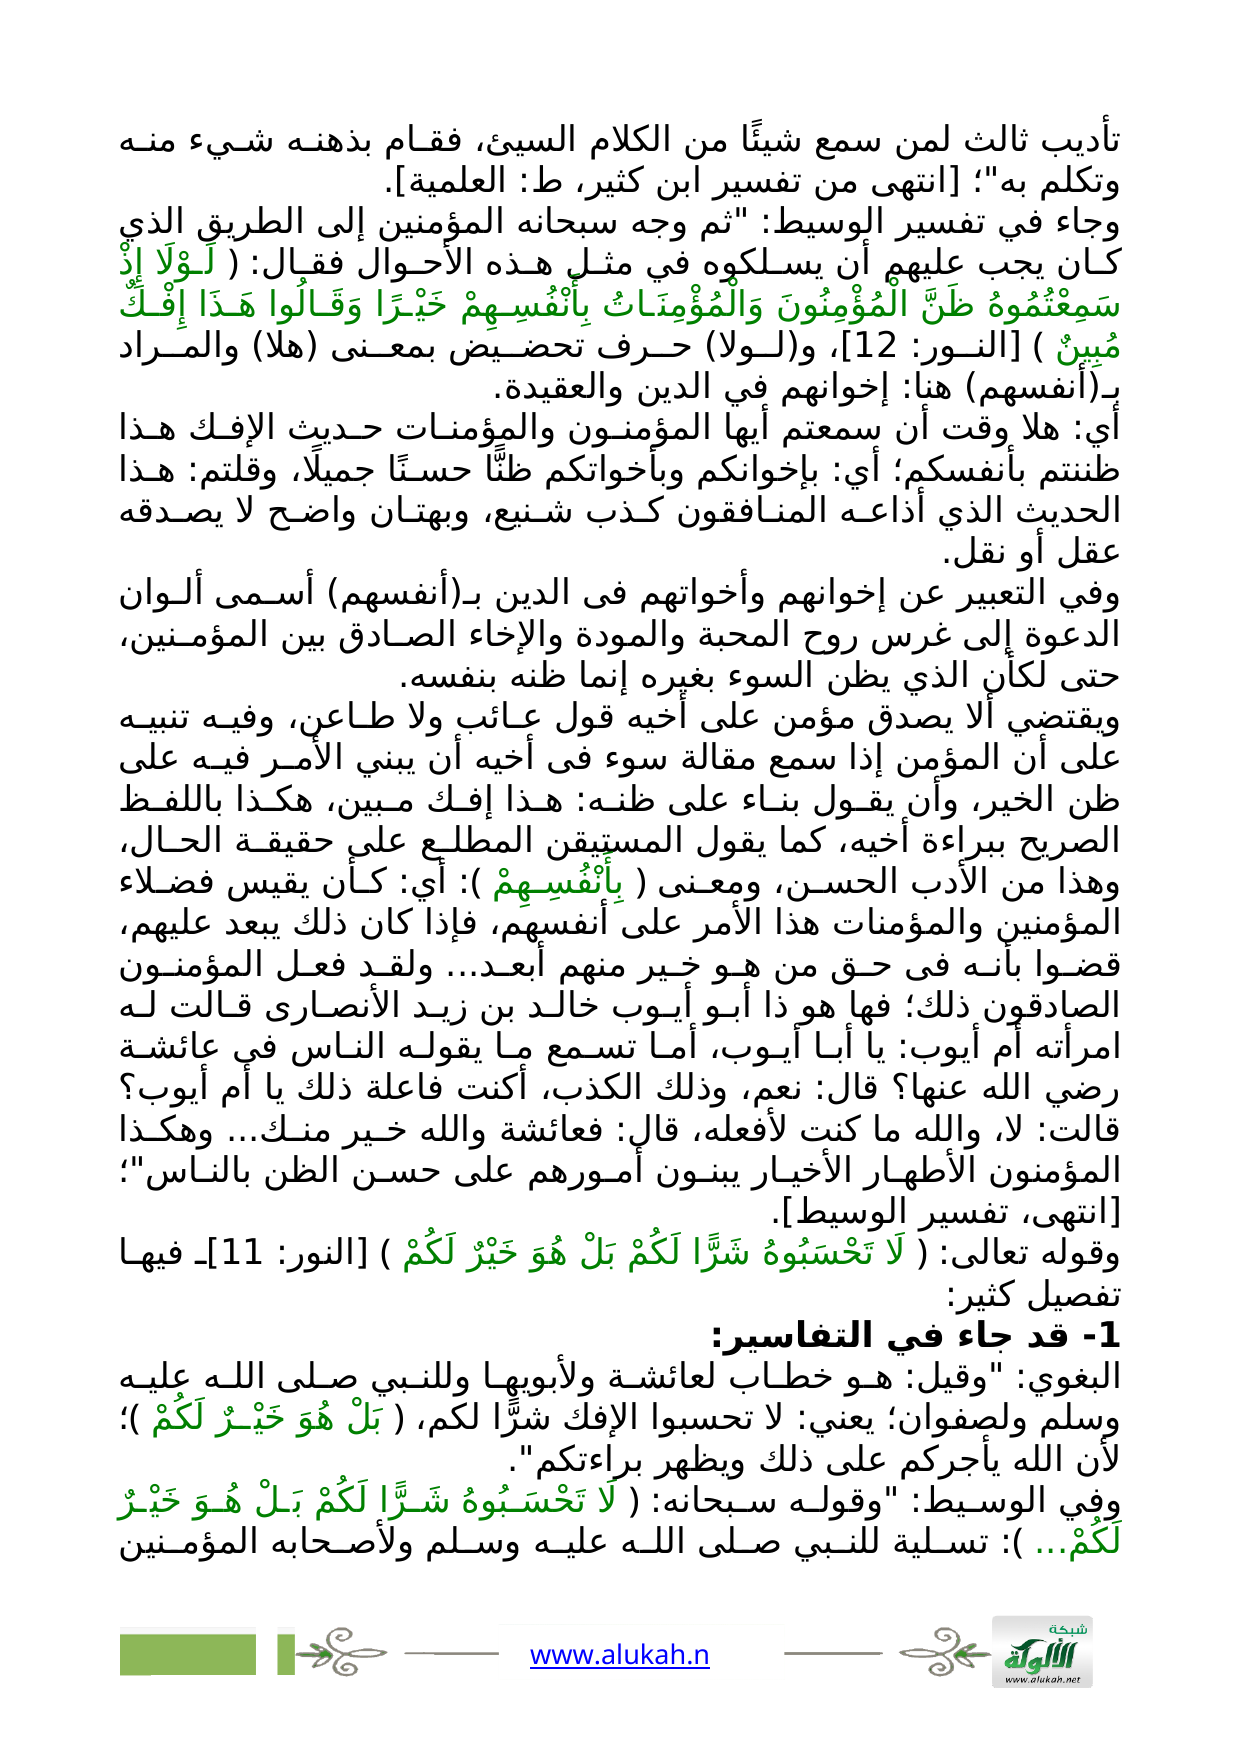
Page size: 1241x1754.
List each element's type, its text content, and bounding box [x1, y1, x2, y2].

text أي: هلا وقت أن سمعتم أيها المؤمنون والمؤمنات حديث الإفك هذا ظننتم بأنفسكم؛ أي: بإخوانكم وبأخواتكم ظنًّا حسنًا جميلًا، وقلتم: هذا الحديث الذي أذاعه المنافقون كذب شنيع، وبهتان واضح لا يصدقه عقل أو نقل. [118, 407, 1122, 572]
text 1- قد جاء في التفاسير: [118, 1314, 1122, 1356]
text البغوي: "وقيل: هو خطاب لعائشة ولأبويها وللنبي صلى الله عليه وسلم ولصفوان؛ يعني: لا تحسبوا الإفك شرًّا لكم، ﴿ بَلْ هُوَ خَيْرٌ لَكُمْ ﴾؛ لأن الله يأجركم على ذلك ويظهر براءتكم". [118, 1356, 1122, 1479]
picture [118, 1613, 1094, 1695]
text وجاء في تفسير الوسيط: "ثم وجه سبحانه المؤمنين إلى الطريق الذي كان يجب عليهم أن يسلكوه في مثل هذه الأحوال فقال: ﴿ لَوْلَا إِذْ سَمِعْتُمُوهُ ظَنَّ الْمُؤْمِنُونَ وَالْمُؤْمِنَاتُ بِأَنْفُسِهِمْ خَيْرًا وَقَالُوا هَذَا إِفْكٌ مُبِينٌ ﴾ [النور: 12]، و(لولا) حرف تحضيض بمعنى (هلا) والمراد بـ(أنفسهم) هنا: إخوانهم في الدين والعقيدة. [118, 201, 1122, 407]
text وقوله تعالى: ﴿ لَا تَحْسَبُوهُ شَرًّا لَكُمْ بَلْ هُوَ خَيْرٌ لَكُمْ ﴾ [النور: 11] فيها تفصيل كثير: [118, 1232, 1122, 1314]
text ويقتضي ألا يصدق مؤمن على أخيه قول عائب ولا طاعن، وفيه تنبيه على أن المؤمن إذا سمع مقالة سوء فى أخيه أن يبني الأمر فيه على ظن الخير، وأن يقول بناء على ظنه: هذا إفك مبين، هكذا باللفظ الصريح ببراءة أخيه، كما يقول المستيقن المطلع على حقيقة الحال، وهذا من الأدب الحسن، ومعنى ﴿ بِأَنْفُسِهِمْ ﴾: أي: كأن يقيس فضلاء المؤمنين والمؤمنات هذا الأمر على أنفسهم، فإذا كان ذلك يبعد عليهم، قضوا بأنه فى حق من هو خير منهم أبعد... ولقد فعل المؤمنون الصادقون ذلك؛ فها هو ذا أبو أيوب خالد بن زيد الأنصارى قالت له امرأته أم أيوب: يا أبا أيوب، أما تسمع ما يقوله الناس فى عائشة رضي الله عنها؟ قال: نعم، وذلك الكذب، أكنت فاعلة ذلك يا أم أيوب؟ قالت: لا، والله ما كنت لأفعله، قال: فعائشة والله خير منك... وهكذا المؤمنون الأطهار الأخيار يبنون أمورهم على حسن الظن بالناس"؛ [انتهى، تفسير الوسيط]. [118, 696, 1122, 1232]
text وفي التعبير عن إخوانهم وأخواتهم فى الدين بـ(أنفسهم) أسمى ألوان الدعوة إلى غرس روح المحبة والمودة والإخاء الصادق بين المؤمنين، حتى لكأن الذي يظن السوء بغيره إنما ظنه بنفسه. [118, 572, 1122, 696]
